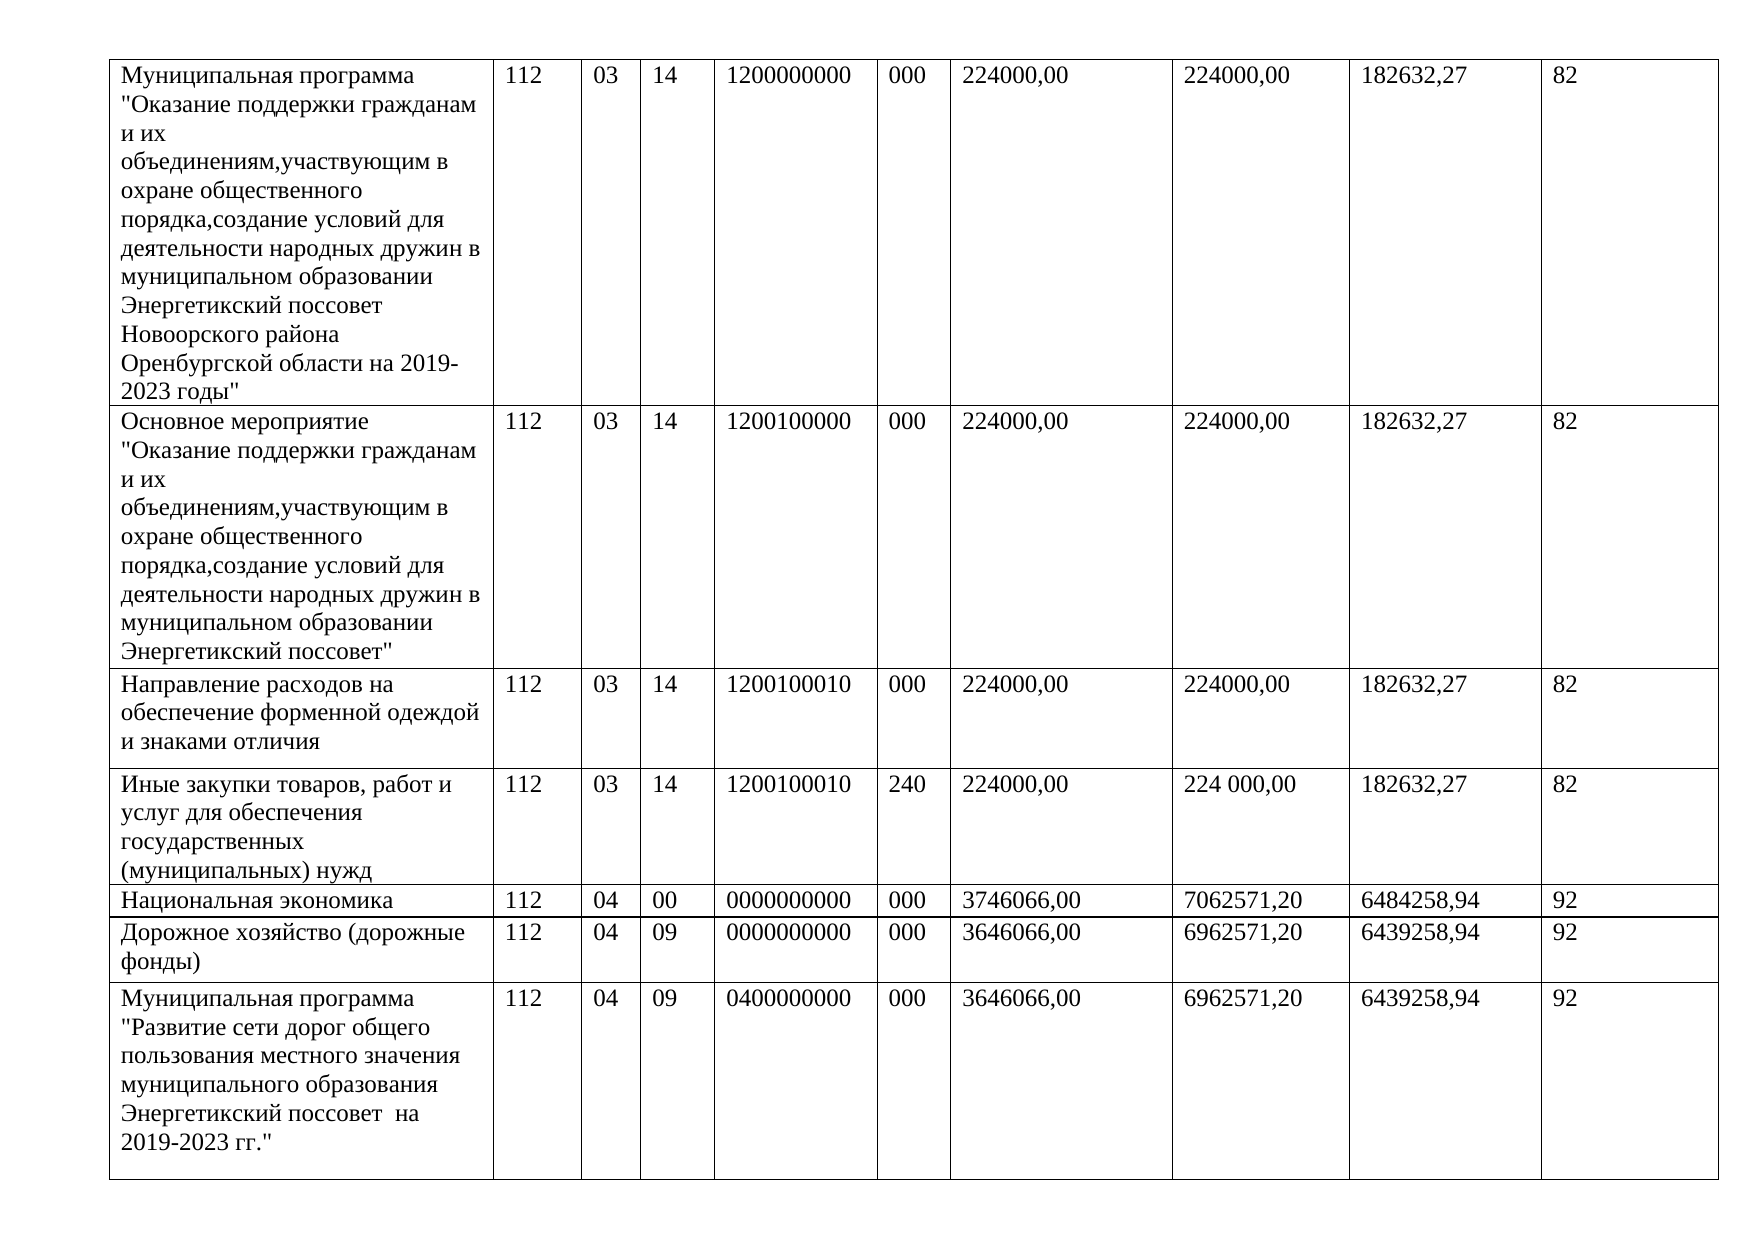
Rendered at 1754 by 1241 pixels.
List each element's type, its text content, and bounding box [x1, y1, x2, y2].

table_cell Дорожное хозяйство (дорожные фонды) [110, 918, 493, 982]
table_cell 6484258,94 [1350, 885, 1541, 916]
table_cell Муниципальная программа "Развитие сети дорог общего пользования местного значения муниципального образования Энергетикский поссовет на 2019-2023 гг." [110, 983, 493, 1179]
table_cell 3646066,00 [951, 918, 1172, 982]
table_cell 09 [641, 983, 714, 1179]
table_cell 14 [641, 406, 714, 668]
table_cell 000 [878, 406, 950, 668]
table_cell 000 [878, 918, 950, 982]
table_cell 03 [582, 406, 640, 668]
table_cell 03 [582, 669, 640, 768]
table_cell 224000,00 [1173, 406, 1349, 668]
table_cell Основное мероприятие "Оказание поддержки гражданам и их объединениям,участвующим в охране общественного порядка,создание условий для деятельности народных дружин в муниципальном образовании Энергетикский поссовет" [110, 406, 493, 668]
table_cell 182632,27 [1350, 669, 1541, 768]
table_cell 92 [1542, 918, 1718, 982]
table_cell 182632,27 [1350, 769, 1541, 884]
table_cell 1200100000 [715, 406, 877, 668]
table_cell 1200100010 [715, 769, 877, 884]
table_cell 03 [582, 60, 640, 405]
table_cell 04 [582, 885, 640, 916]
table_cell Национальная экономика [110, 885, 493, 916]
table_cell 240 [878, 769, 950, 884]
table_cell 112 [494, 918, 581, 982]
table_cell Направление расходов на обеспечение форменной одеждой и знаками отличия [110, 669, 493, 768]
table_cell 224000,00 [951, 669, 1172, 768]
table_cell 000 [878, 885, 950, 916]
table_cell 112 [494, 983, 581, 1179]
table_cell 0400000000 [715, 983, 877, 1179]
table_cell 182632,27 [1350, 60, 1541, 405]
table_cell 000 [878, 983, 950, 1179]
table_cell 0000000000 [715, 918, 877, 982]
table_cell 82 [1542, 669, 1718, 768]
table_cell 04 [582, 983, 640, 1179]
table_cell 000 [878, 669, 950, 768]
table_cell 112 [494, 669, 581, 768]
table_cell 6439258,94 [1350, 983, 1541, 1179]
table_cell 09 [641, 918, 714, 982]
table_cell 224000,00 [951, 60, 1172, 405]
table_cell 82 [1542, 406, 1718, 668]
table_cell 00 [641, 885, 714, 916]
table_cell 112 [494, 885, 581, 916]
table_cell 224 000,00 [1173, 769, 1349, 884]
table_cell 224000,00 [951, 769, 1172, 884]
table_cell 112 [494, 406, 581, 668]
table_cell 04 [582, 918, 640, 982]
table_cell 000 [878, 60, 950, 405]
table_cell 112 [494, 769, 581, 884]
table_cell 3646066,00 [951, 983, 1172, 1179]
table_cell Муниципальная программа "Оказание поддержки гражданам и их объединениям,участвующим в охране общественного порядка,создание условий для деятельности народных дружин в муниципальном образовании Энергетикский поссовет Новоорского района Оренбургской области на 2019-2023 годы" [110, 60, 493, 405]
table_cell 03 [582, 769, 640, 884]
table_cell 224000,00 [1173, 669, 1349, 768]
table_cell 82 [1542, 769, 1718, 884]
table_cell 1200000000 [715, 60, 877, 405]
table_cell 6439258,94 [1350, 918, 1541, 982]
table_cell 6962571,20 [1173, 983, 1349, 1179]
table_cell 112 [494, 60, 581, 405]
table_cell 6962571,20 [1173, 918, 1349, 982]
table_cell 224000,00 [951, 406, 1172, 668]
table_cell 1200100010 [715, 669, 877, 768]
table_cell 3746066,00 [951, 885, 1172, 916]
table_cell 82 [1542, 60, 1718, 405]
table_cell 92 [1542, 885, 1718, 916]
table_cell Иные закупки товаров, работ и услуг для обеспечения государственных (муниципальных) нужд [110, 769, 493, 884]
table_cell 14 [641, 769, 714, 884]
table_cell 14 [641, 60, 714, 405]
table_cell 92 [1542, 983, 1718, 1179]
table_cell 182632,27 [1350, 406, 1541, 668]
table_cell 0000000000 [715, 885, 877, 916]
table_cell 224000,00 [1173, 60, 1349, 405]
table_cell 7062571,20 [1173, 885, 1349, 916]
table_cell 14 [641, 669, 714, 768]
